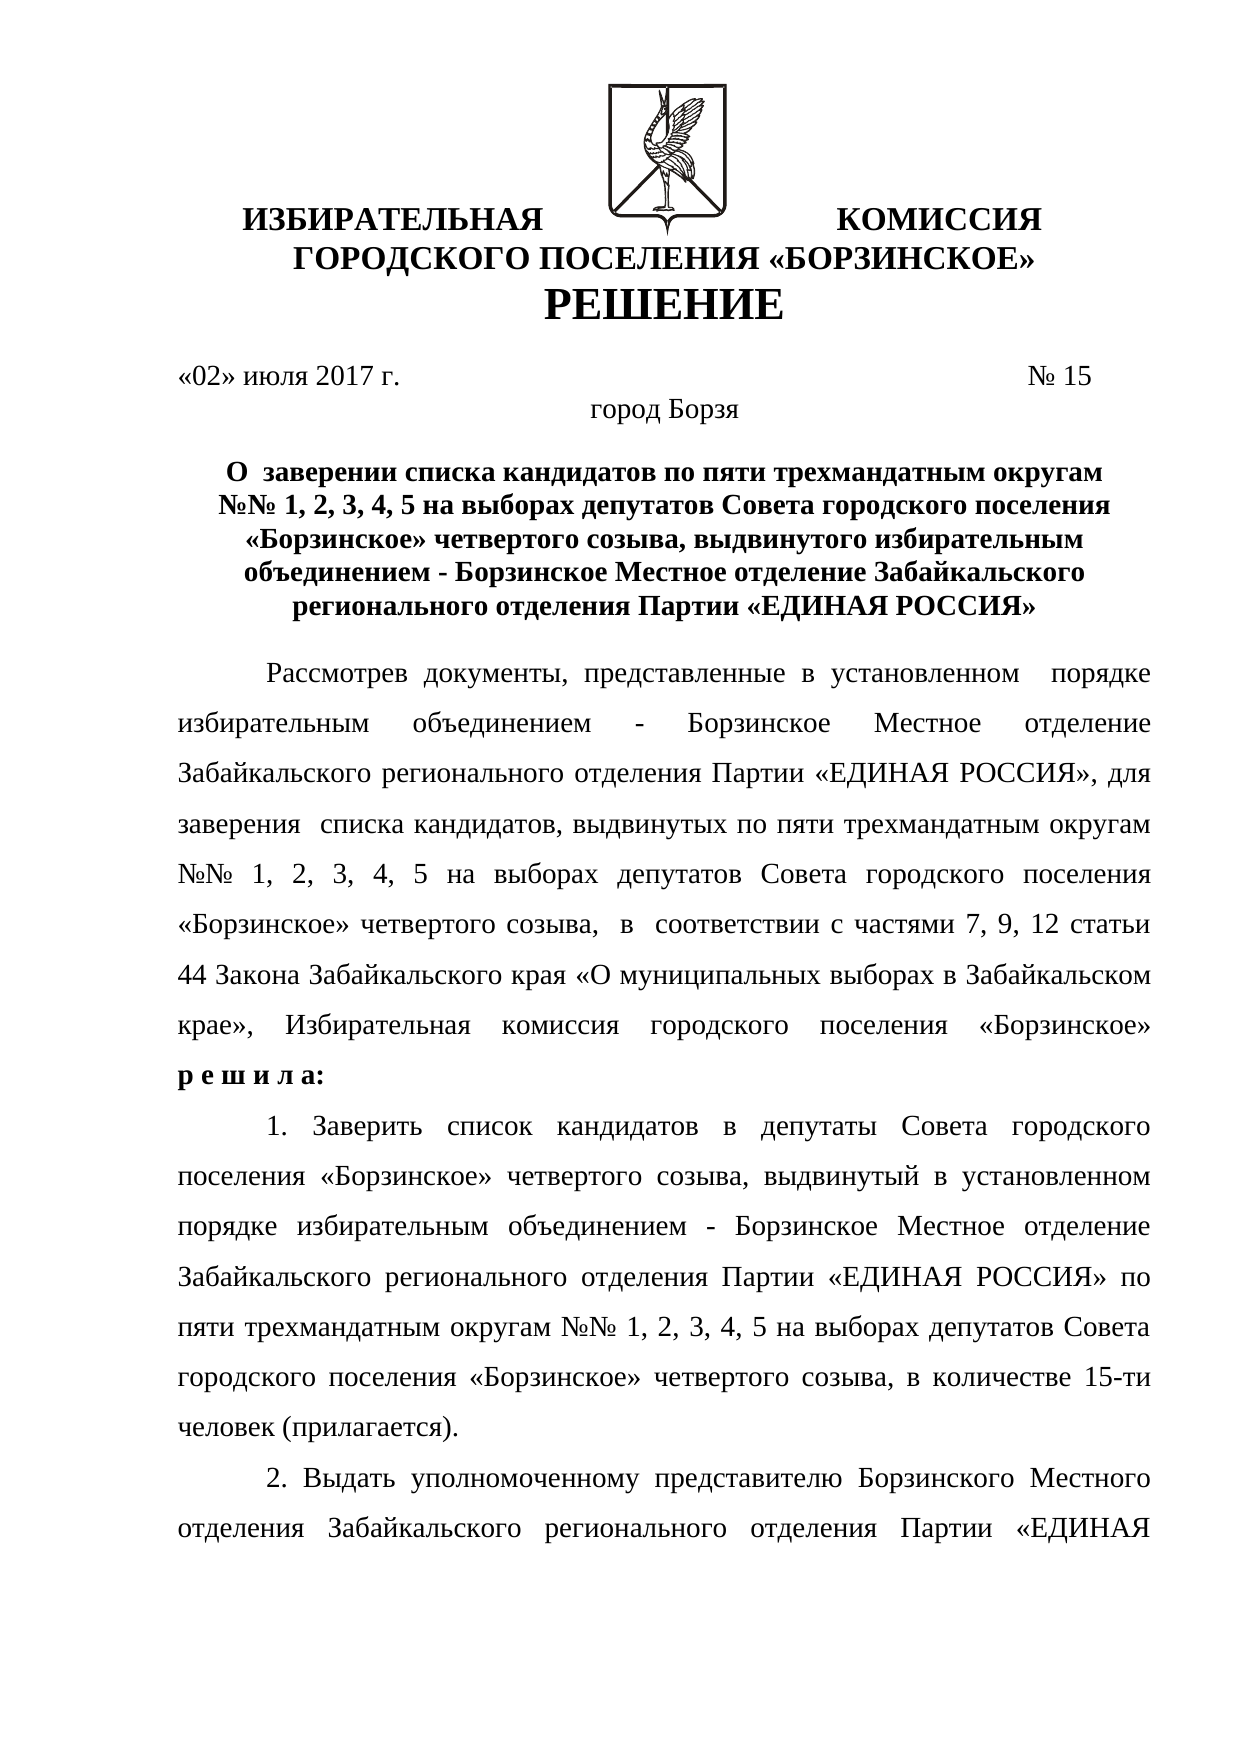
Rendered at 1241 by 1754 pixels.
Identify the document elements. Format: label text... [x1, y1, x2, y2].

text 1. Заверить список кандидатов в депутаты Совета городского поселения «Борзинское» четвертого созыва, выдвинутый в установленном порядке избирательным объединением - Борзинское Местное отделение Забайкальского регионального отделения Партии «ЕДИНАЯ РОССИЯ» по пяти трехмандатным округам №№ 1, 2, 3, 4, 5 на выборах депутатов Совета городского поселения «Борзинское» четвертого созыва, в количестве 15-ти человек (прилагается). [177, 1108, 1152, 1443]
text О заверении списка кандидатов по пяти трехмандатным округам №№ 1, 2, 3, 4, 5 на выборах депутатов Совета городского поселения «Борзинское» четвертого созыва, выдвинутого избирательным объединением - Борзинское Местное отделение Забайкальского регионального отделения Партии «ЕДИНАЯ РОССИЯ» [177, 454, 1152, 621]
text «02» июля 2017 г. № 15 [177, 358, 1152, 391]
text Рассмотрев документы, представленные в установленном порядке избирательным объединением - Борзинское Местное отделение Забайкальского регионального отделения Партии «ЕДИНАЯ РОССИЯ», для заверения списка кандидатов, выдвинутых по пяти трехмандатным округам №№ 1, 2, 3, 4, 5 на выборах депутатов Совета городского поселения «Борзинское» четвертого созыва, в соответствии с частями 7, 9, 12 статьи 44 Закона Забайкальского края «О муниципальных выборах в Забайкальском крае», Избирательная комиссия городского поселения «Борзинское» р е ш и л а: [177, 655, 1152, 1091]
subtitle ГОРОДСКОГО ПОСЕЛЕНИЯ «БОРЗИНСКОЕ» [177, 238, 1152, 276]
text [177, 1460, 1152, 1544]
text город Борзя [177, 391, 1152, 425]
subtitle ИЗБИРАТЕЛЬНАЯ КОМИССИЯ [177, 200, 1152, 238]
text РЕШЕНИЕ [177, 276, 1152, 329]
